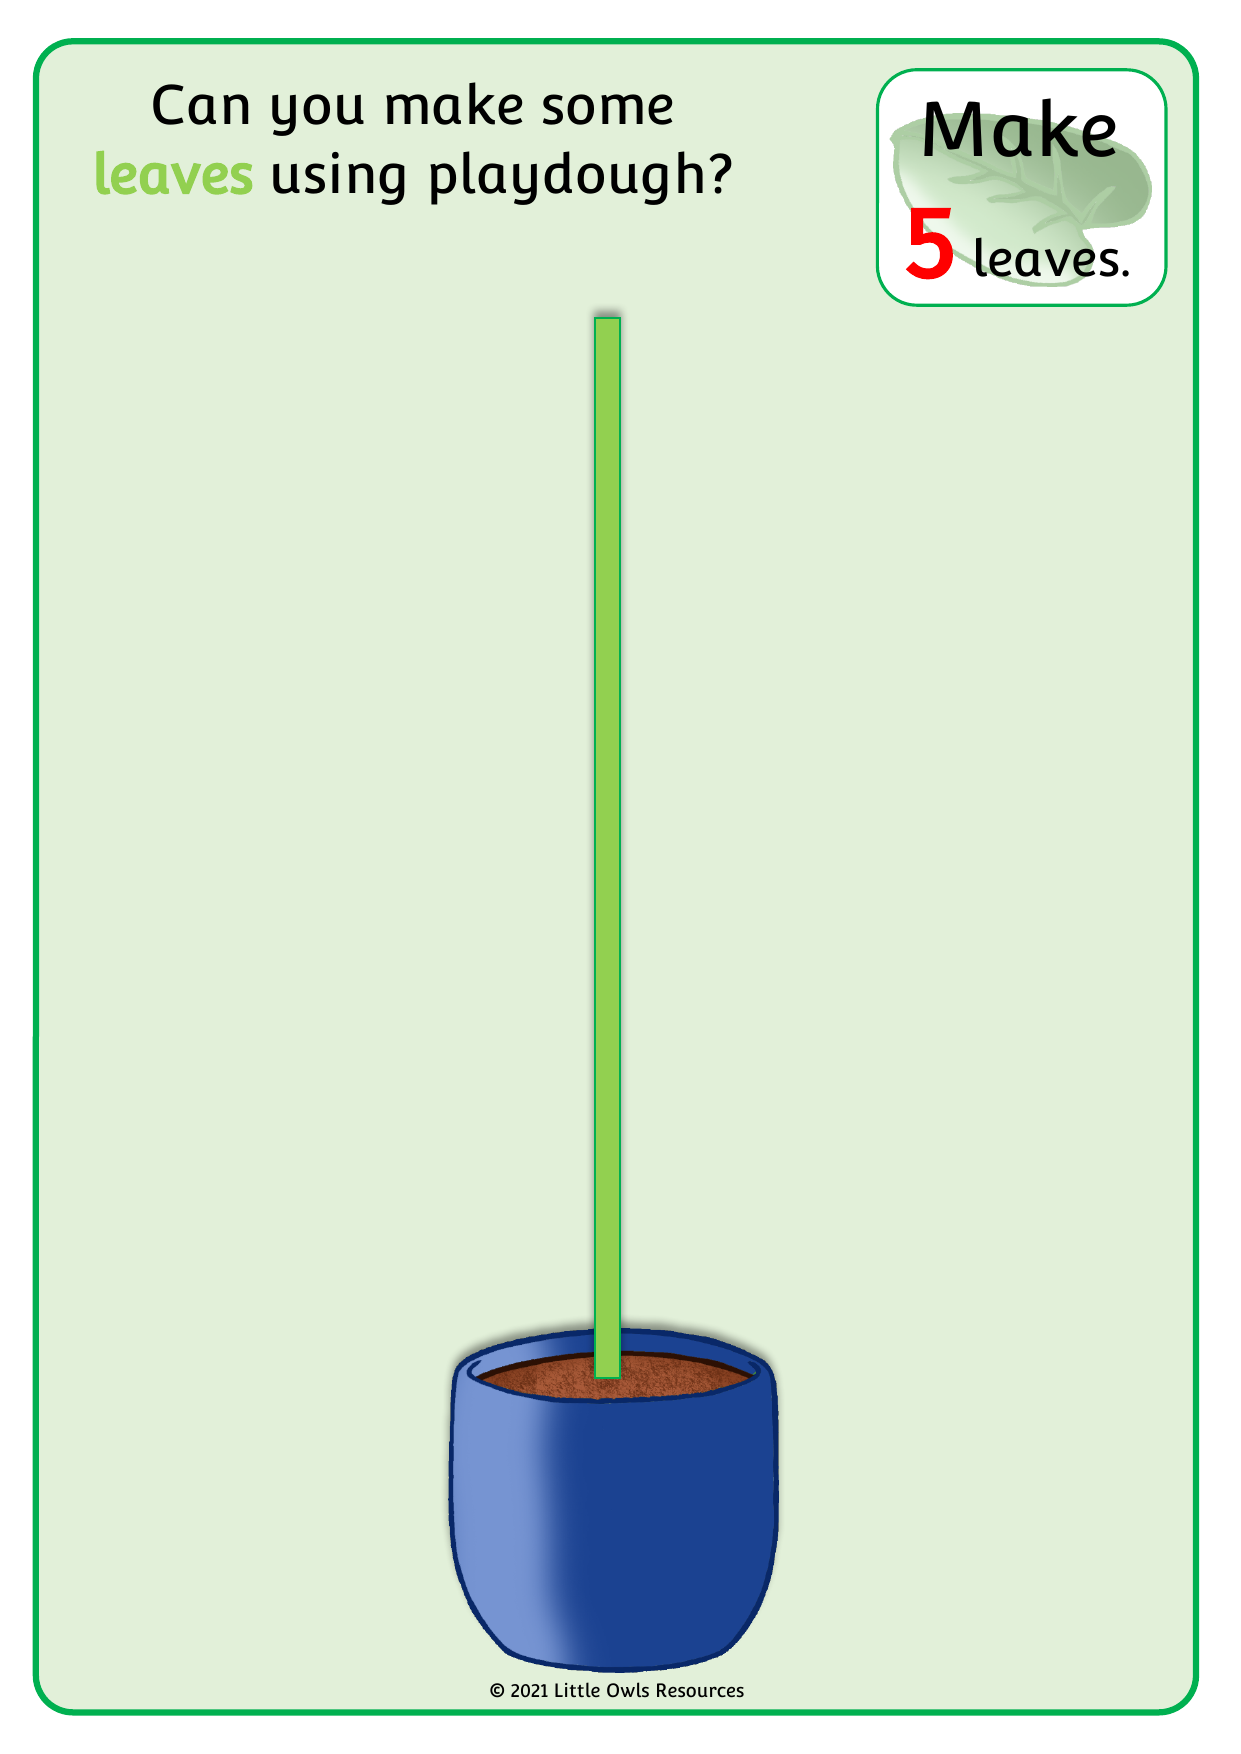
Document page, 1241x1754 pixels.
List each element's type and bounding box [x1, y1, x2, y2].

picture [448, 1328, 779, 1673]
